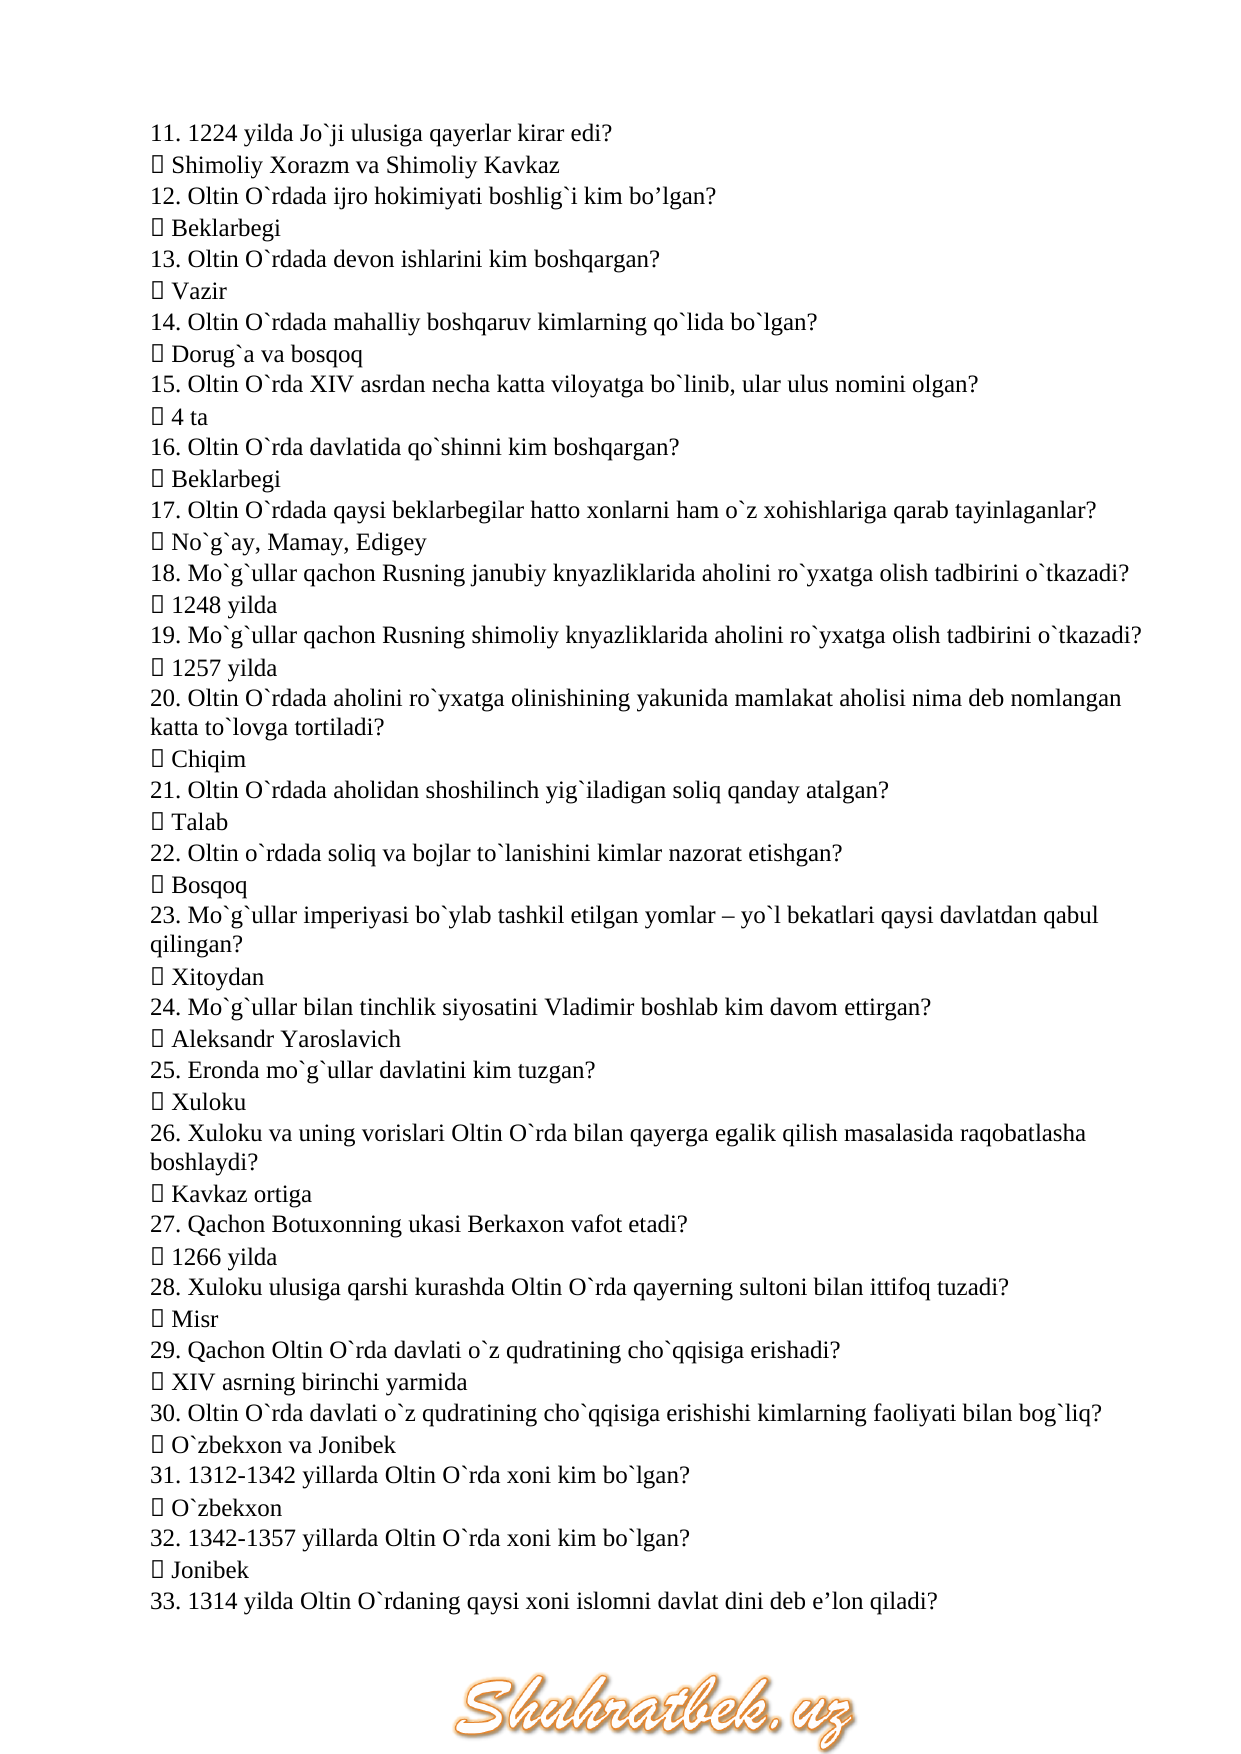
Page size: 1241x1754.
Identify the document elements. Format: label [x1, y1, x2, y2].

text [150, 118, 1152, 1615]
picture [440, 1659, 869, 1754]
